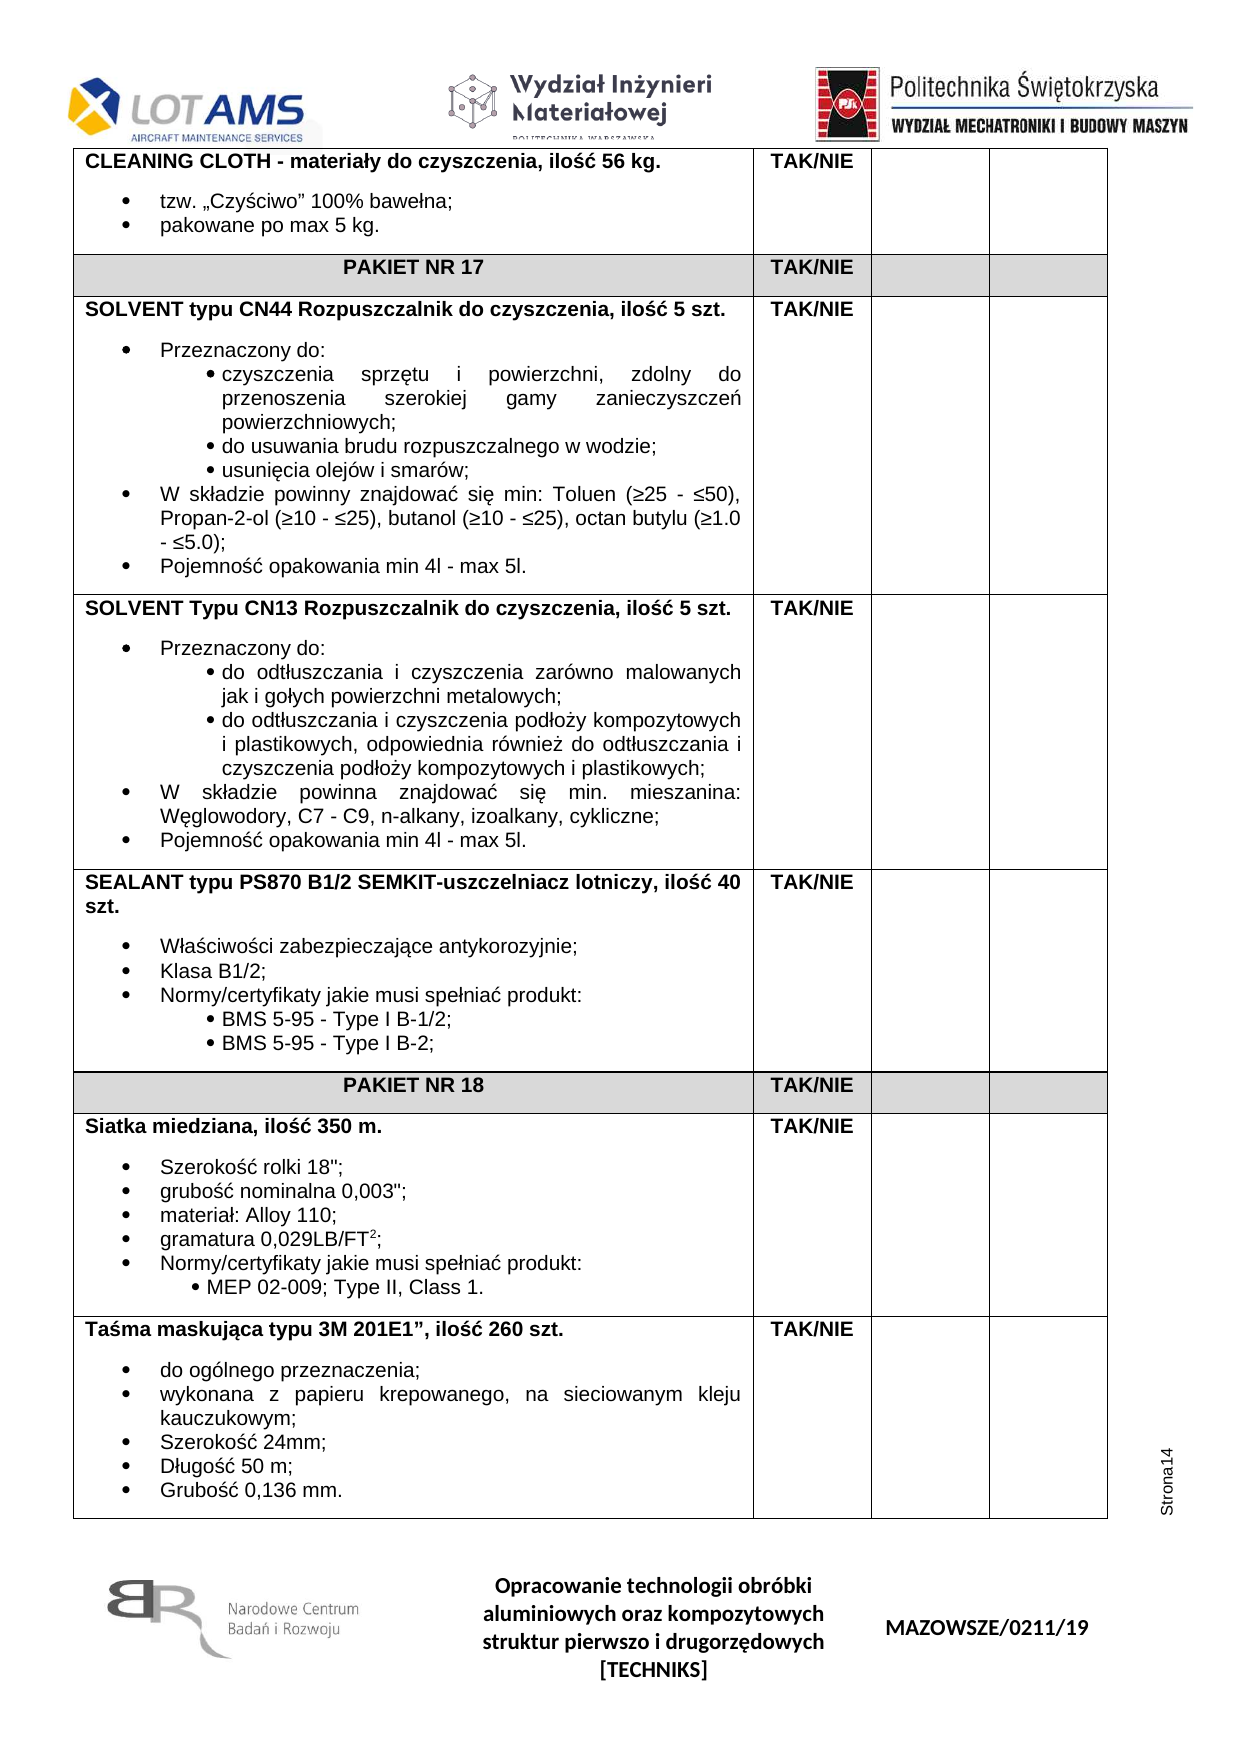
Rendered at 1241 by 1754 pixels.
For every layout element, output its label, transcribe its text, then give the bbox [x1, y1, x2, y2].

table_cell CLEANING CLOTH - materiały do czyszczenia, ilość 56 kg. tzw. „Czyściwo” 100% bawełna; pakowane po max 5 kg. [74, 149, 753, 254]
table_cell TAK/NIE [754, 255, 871, 296]
table_cell [990, 149, 1107, 254]
table_cell [872, 149, 989, 254]
table_cell [872, 297, 989, 594]
table_cell Siatka miedziana, ilość 350 m. Szerokość rolki 18"; grubość nominalna 0,003"; materiał: Alloy 110; gramatura 0,029LB/FT2; Normy/certyfikaty jakie musi spełniać produkt: MEP 02-009; Type II, Class 1. [74, 1114, 753, 1316]
table_cell TAK/NIE [754, 297, 871, 594]
table_cell TAK/NIE [754, 870, 871, 1071]
table_cell TAK/NIE [754, 149, 871, 254]
picture [57, 67, 323, 155]
table_cell TAK/NIE [754, 1073, 871, 1113]
table_cell Taśma maskująca typu 3M 201E1”, ilość 260 szt. do ogólnego przeznaczenia; wykonana z papieru krepowanego, na sieciowanym kleju kauczukowym; Szerokość 24mm; Długość 50 m; Grubość 0,136 mm. [74, 1317, 753, 1518]
table_cell [990, 1317, 1107, 1518]
table_cell [990, 1073, 1107, 1113]
table_cell [872, 1073, 989, 1113]
table_cell SOLVENT typu CN44 Rozpuszczalnik do czyszczenia, ilość 5 szt. Przeznaczony do: czyszczenia sprzętu i powierzchni, zdolny do przenoszenia szerokiej gamy zanieczyszczeń powierzchniowych; do usuwania brudu rozpuszczalnego w wodzie; usunięcia olejów i smarów; W składzie powinny znajdować się min: Toluen (≥25 - ≤50), Propan-2-ol (≥10 - ≤25), butanol (≥10 - ≤25), octan butylu (≥1.0 - ≤5.0); Pojemność opakowania min 4l - max 5l. [74, 297, 753, 594]
table_cell [990, 1114, 1107, 1316]
table_cell SOLVENT Typu CN13 Rozpuszczalnik do czyszczenia, ilość 5 szt. Przeznaczony do: do odtłuszczania i czyszczenia zarówno malowanych jak i gołych powierzchni metalowych; do odtłuszczania i czyszczenia podłoży kompozytowych i plastikowych, odpowiednia również do odtłuszczania i czyszczenia podłoży kompozytowych i plastikowych; W składzie powinna znajdować się min. mieszanina: Węglowodory, C7 - C9, n-alkany, izoalkany, cykliczne; Pojemność opakowania min 4l - max 5l. [74, 595, 753, 869]
table_cell [990, 297, 1107, 594]
table_cell [990, 595, 1107, 869]
picture [815, 67, 1194, 142]
table_cell [872, 255, 989, 296]
table_cell [990, 870, 1107, 1071]
table_cell [872, 595, 989, 869]
table_cell [872, 1114, 989, 1316]
table_cell TAK/NIE [754, 1114, 871, 1316]
picture [448, 74, 714, 140]
picture [98, 1575, 368, 1663]
table_cell [872, 870, 989, 1071]
table_cell PAKIET NR 18 [74, 1073, 753, 1113]
table_cell PAKIET NR 17 [74, 255, 753, 296]
table_cell TAK/NIE [754, 1317, 871, 1518]
table_cell [990, 255, 1107, 296]
table_cell TAK/NIE [754, 595, 871, 869]
table_cell [872, 1317, 989, 1518]
table_cell SEALANT typu PS870 B1/2 SEMKIT-uszczelniacz lotniczy, ilość 40 szt. Właściwości zabezpieczające antykorozyjnie; Klasa B1/2; Normy/certyfikaty jakie musi spełniać produkt: BMS 5-95 - Type I B-1/2; BMS 5-95 - Type I B-2; [74, 870, 753, 1071]
